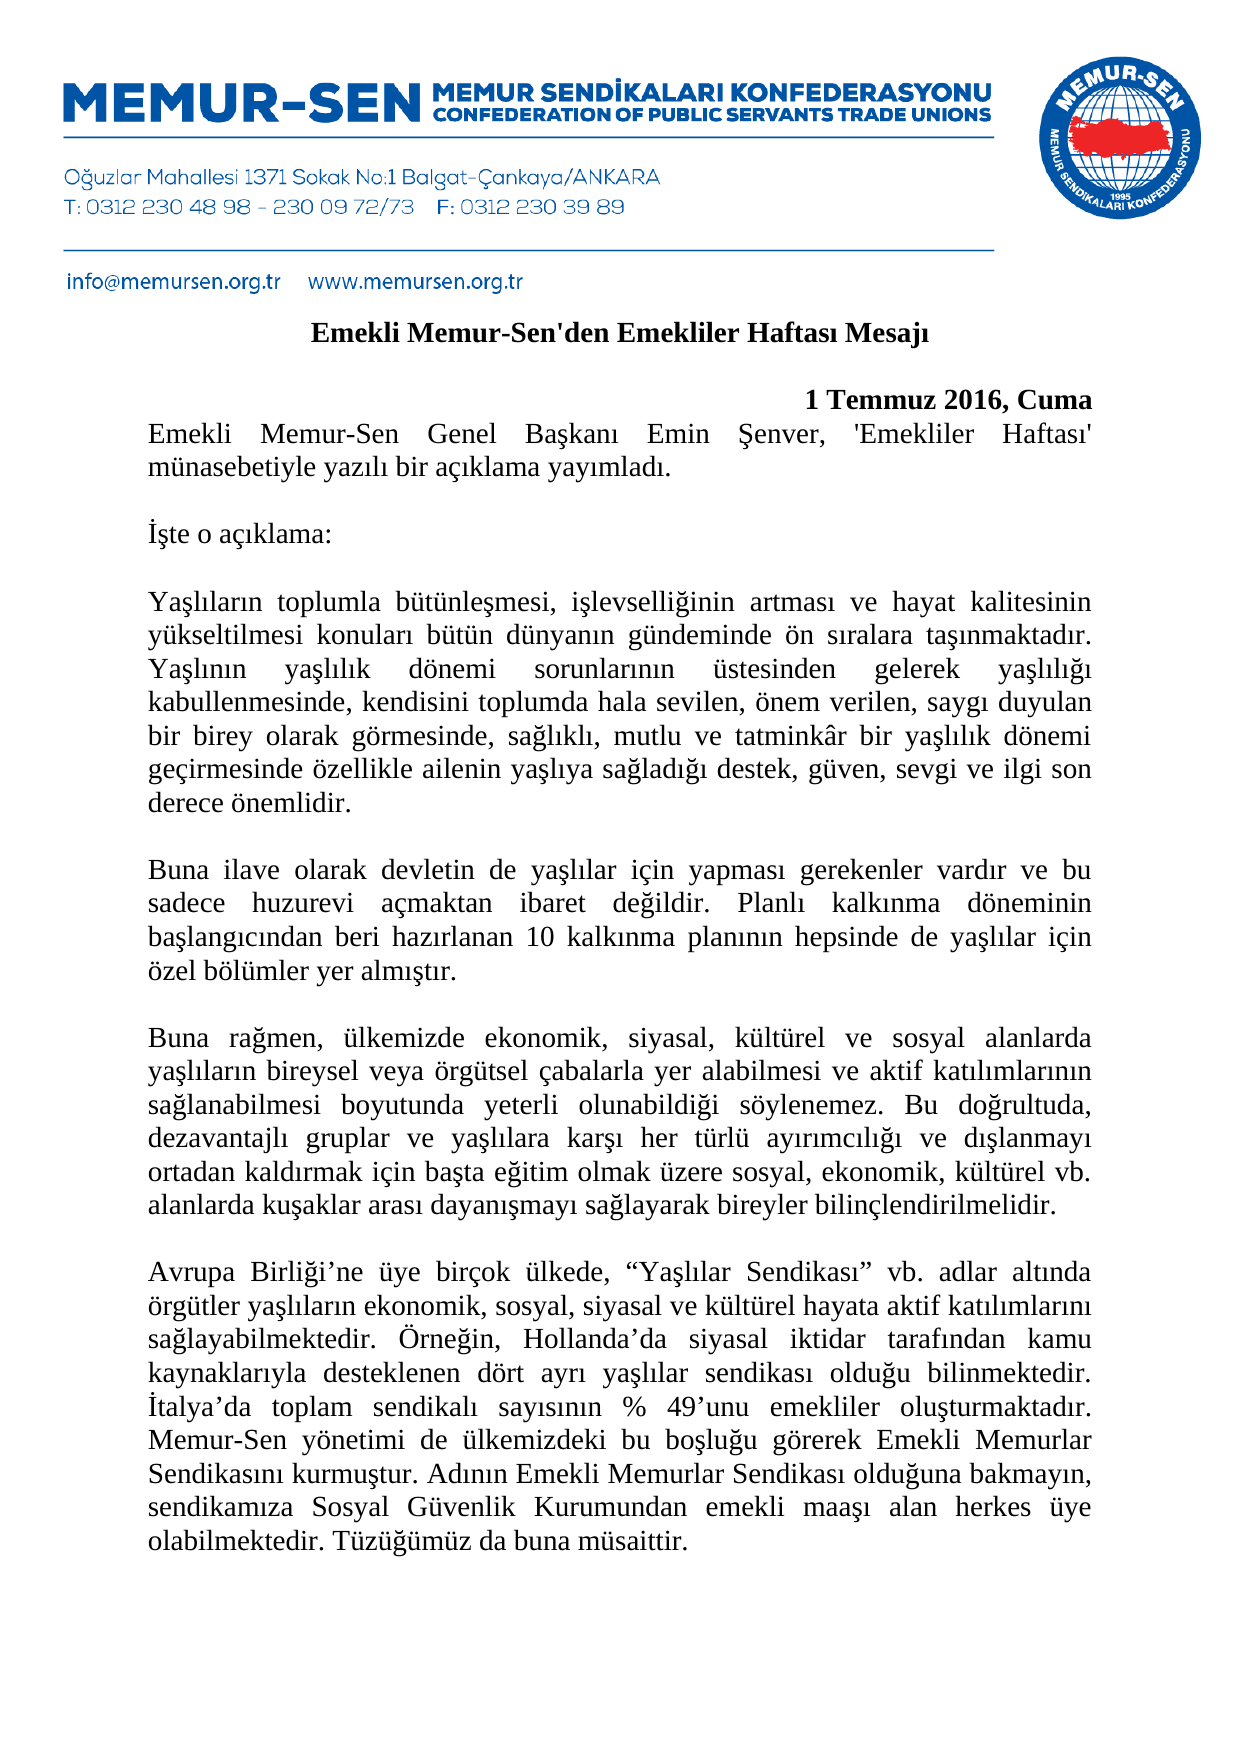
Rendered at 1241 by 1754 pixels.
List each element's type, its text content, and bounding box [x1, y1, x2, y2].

text İşte o açıklama: [148, 517, 1093, 550]
text Buna ilave olarak devletin de yaşlılar için yapması gerekenler vardır ve bu sadece huzurevi açmaktan ibaret değildir. Planlı kalkınma döneminin başlangıcından beri hazırlanan 10 kalkınma planının hepsinde de yaşlılar için özel bölümler yer almıştır. [148, 852, 1093, 986]
text 1 Temmuz 2016, Cuma [148, 382, 1093, 416]
text Emekli Memur-Sen Genel Başkanı Emin Şenver, 'Emekliler Haftası' münasebetiyle yazılı bir açıklama yayımladı. [148, 416, 1093, 483]
text Buna rağmen, ülkemizde ekonomik, siyasal, kültürel ve sosyal alanlarda yaşlıların bireysel veya örgütsel çabalarla yer alabilmesi ve aktif katılımlarının sağlanabilmesi boyutunda yeterli olunabildiği söylenemez. Bu doğrultuda, dezavantajlı gruplar ve yaşlılara karşı her türlü ayırımcılığı ve dışlanmayı ortadan kaldırmak için başta eğitim olmak üzere sosyal, ekonomik, kültürel vb. alanlarda kuşaklar arası dayanışmayı sağlayarak bireyler bilinçlendirilmelidir. [148, 1020, 1093, 1221]
text Yaşlıların toplumla bütünleşmesi, işlevselliğinin artması ve hayat kalitesinin yükseltilmesi konuları bütün dünyanın gündeminde ön sıralara taşınmaktadır. Yaşlının yaşlılık dönemi sorunlarının üstesinden gelerek yaşlılığı kabullenmesinde, kendisini toplumda hala sevilen, önem verilen, saygı duyulan bir birey olarak görmesinde, sağlıklı, mutlu ve tatminkâr bir yaşlılık dönemi geçirmesinde özellikle ailenin yaşlıya sağladığı destek, güven, sevgi ve ilgi son derece önemlidir. [148, 584, 1093, 818]
text Emekli Memur-Sen'den Emekliler Haftası Mesajı [148, 315, 1093, 349]
picture [7, 18, 1241, 320]
text Avrupa Birliği’ne üye birçok ülkede, “Yaşlılar Sendikası” vb. adlar altında örgütler yaşlıların ekonomik, sosyal, siyasal ve kültürel hayata aktif katılımlarını sağlayabilmektedir. Örneğin, Hollanda’da siyasal iktidar tarafından kamu kaynaklarıyla desteklenen dört ayrı yaşlılar sendikası olduğu bilinmektedir. İtalya’da toplam sendikalı sayısının % 49’unu emekliler oluşturmaktadır. Memur-Sen yönetimi de ülkemizdeki bu boşluğu görerek Emekli Memurlar Sendikasını kurmuştur. Adının Emekli Memurlar Sendikası olduğuna bakmayın, sendikamıza Sosyal Güvenlik Kurumundan emekli maaşı alan herkes üye olabilmektedir. Tüzüğümüz da buna müsaittir. [148, 1254, 1093, 1556]
